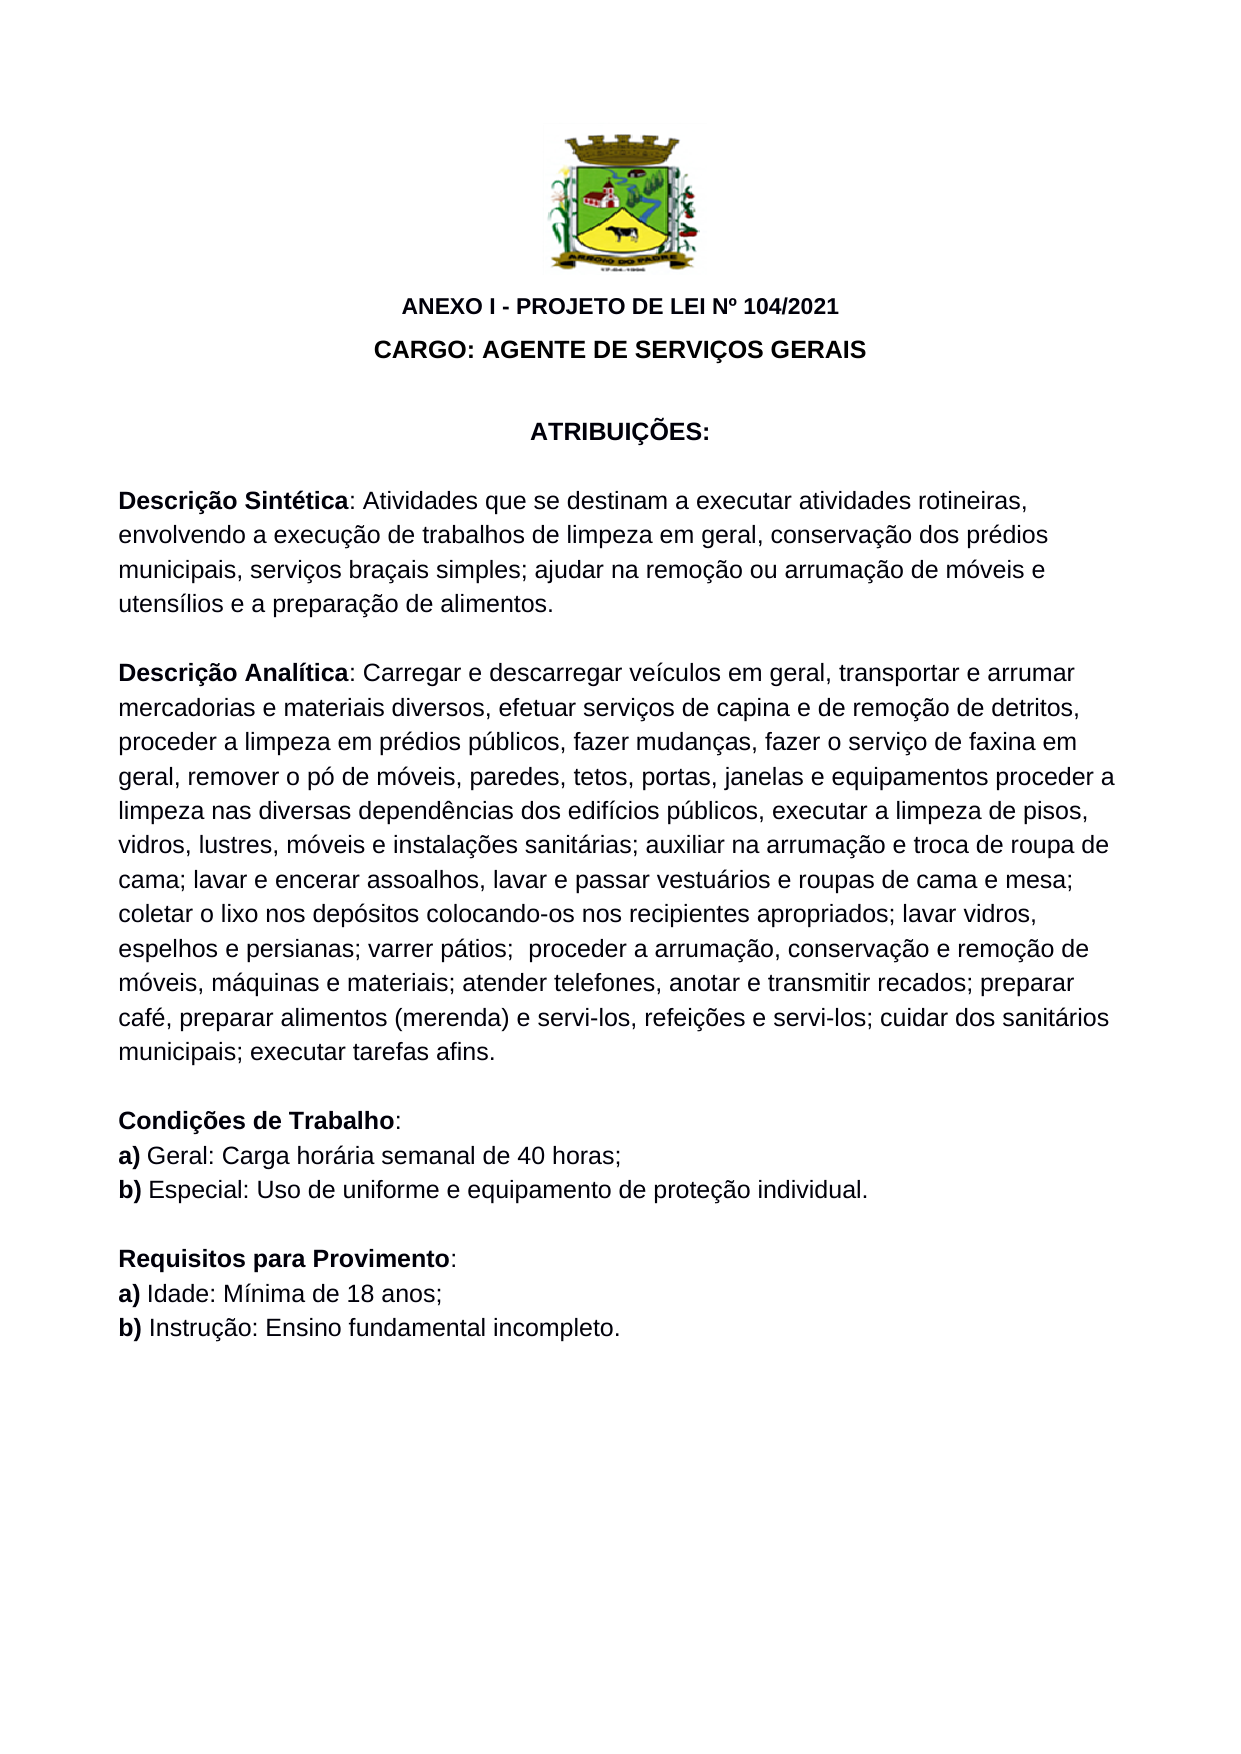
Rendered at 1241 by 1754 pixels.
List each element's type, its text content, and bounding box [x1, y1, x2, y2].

text a) Idade: Mínima de 18 anos; [118, 1279, 1122, 1307]
text a) Geral: Carga horária semanal de 40 horas; [118, 1141, 1122, 1169]
text b) Instrução: Ensino fundamental incompleto. [118, 1313, 1122, 1342]
text Descrição Sintética: Atividades que se destinam a executar atividades rotineiras, envolvendo a execução de trabalhos de limpeza em geral, conservação dos prédios municipais, serviços braçais simples; ajudar na remoção ou arrumação de móveis e utensílios e a preparação de alimentos. [118, 486, 1122, 618]
text Descrição Analítica: Carregar e descarregar veículos em geral, transportar e arrumar mercadorias e materiais diversos, efetuar serviços de capina e de remoção de detritos, proceder a limpeza em prédios públicos, fazer mudanças, fazer o serviço de faxina em geral, remover o pó de móveis, paredes, tetos, portas, janelas e equipamentos proceder a limpeza nas diversas dependências dos edifícios públicos, executar a limpeza de pisos, vidros, lustres, móveis e instalações sanitárias; auxiliar na arrumação e troca de roupa de cama; lavar e encerar assoalhos, lavar e passar vestuários e roupas de cama e mesa; coletar o lixo nos depósitos colocando-os nos recipientes apropriados; lavar vidros, espelhos e persianas; varrer pátios; proceder a arrumação, conservação e remoção de móveis, máquinas e materiais; atender telefones, anotar e transmitir recados; preparar café, preparar alimentos (merenda) e servi-los, refeições e servi-los; cuidar dos sanitários municipais; executar tarefas afins. [118, 658, 1122, 1066]
text ATRIBUIÇÕES: [118, 417, 1122, 446]
text Condições de Trabalho: [118, 1106, 1122, 1135]
text b) Especial: Uso de uniforme e equipamento de proteção individual. [118, 1175, 1122, 1204]
picture [541, 121, 708, 275]
text Requisitos para Provimento: [118, 1244, 1122, 1273]
text CARGO: AGENTE DE SERVIÇOS GERAIS [118, 335, 1122, 364]
text ANEXO I - PROJETO DE LEI Nº 104/2021 [118, 293, 1122, 319]
